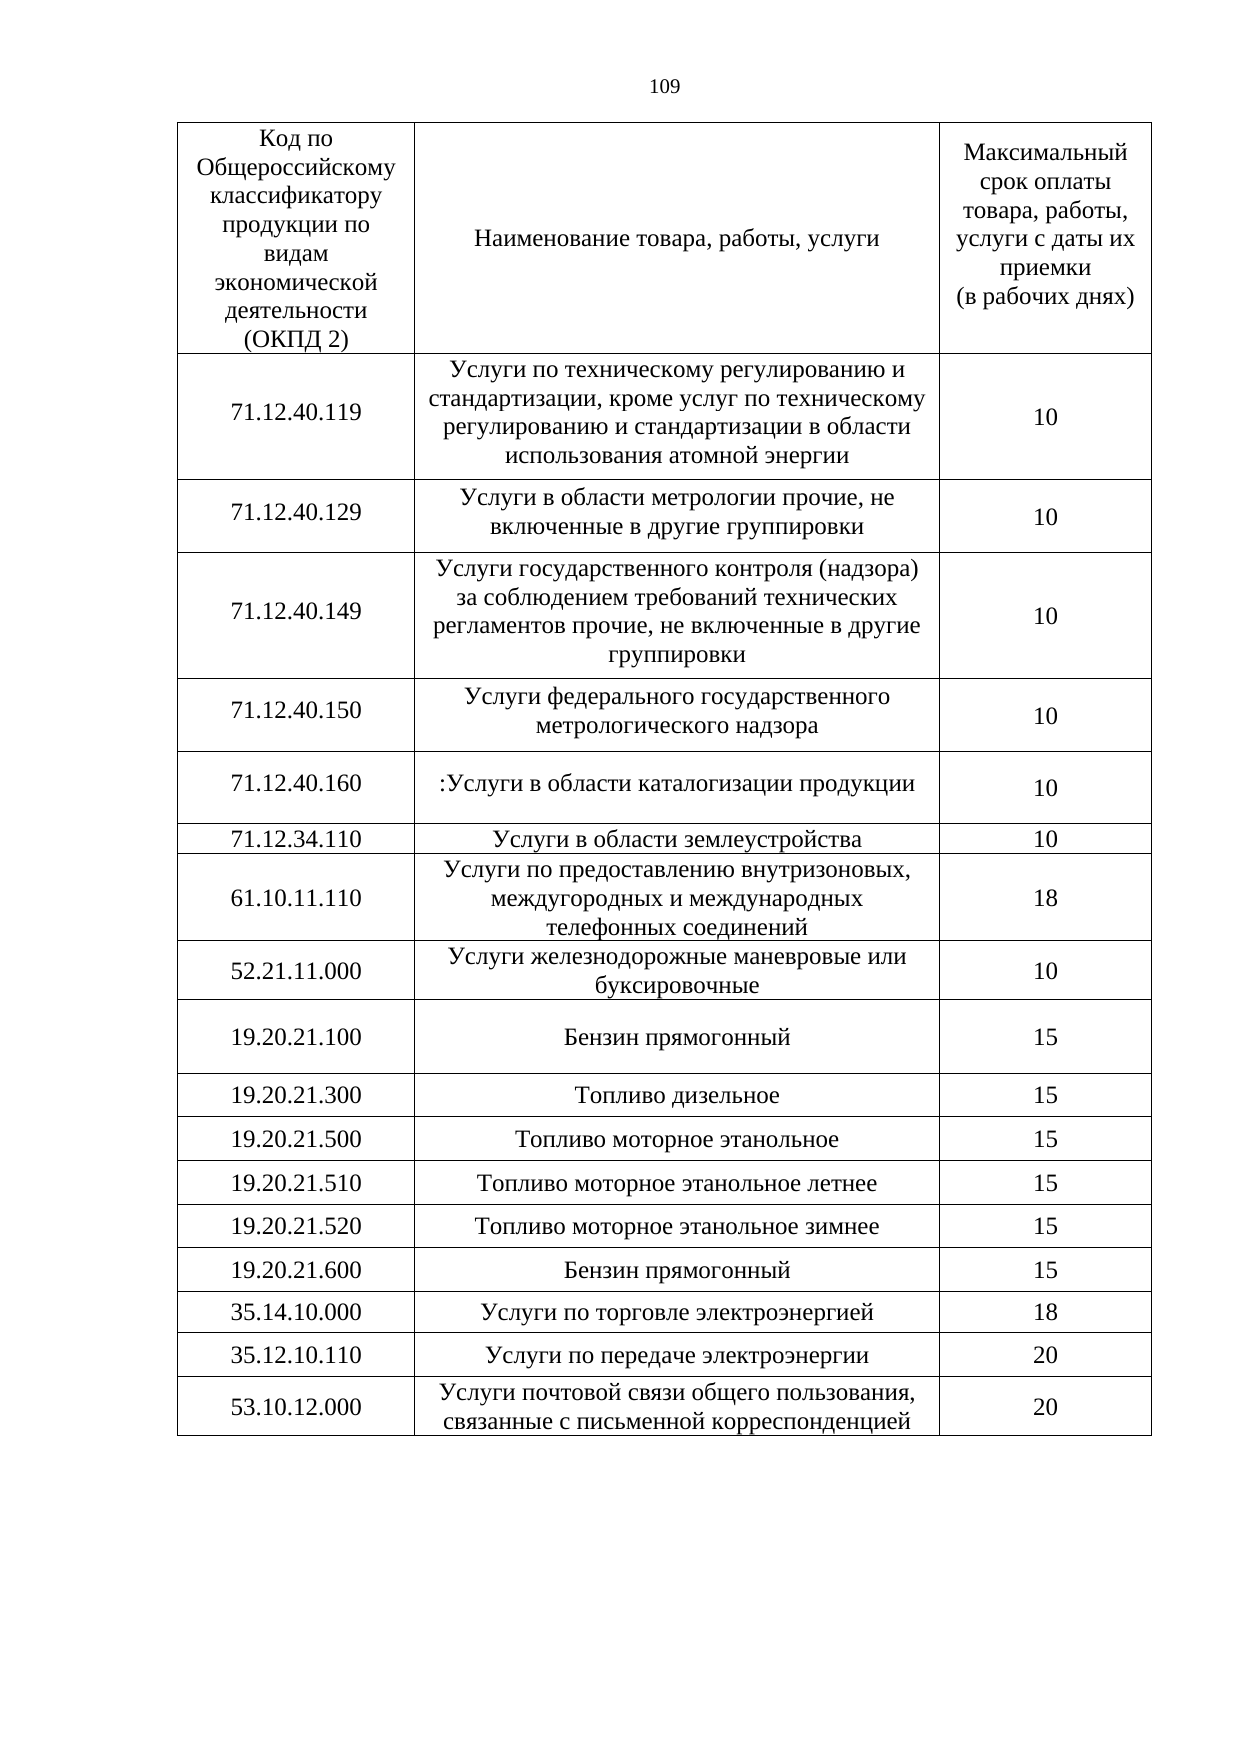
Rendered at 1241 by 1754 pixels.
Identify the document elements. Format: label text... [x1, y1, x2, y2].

table_cell 10 [940, 553, 1151, 678]
table_cell 10 [940, 354, 1151, 479]
table_cell 19.20.21.100 [178, 1000, 414, 1072]
table_cell Услуги железнодорожные маневровые или буксировочные [415, 941, 939, 999]
table_cell 20 [940, 1377, 1151, 1435]
table_cell 71.12.34.110 [178, 824, 414, 853]
table_cell 19.20.21.510 [178, 1161, 414, 1203]
table_cell 18 [940, 854, 1151, 940]
table_cell Топливо дизельное [415, 1074, 939, 1116]
table_cell Услуги по торговле электроэнергией [415, 1292, 939, 1332]
table_cell Услуги государственного контроля (надзора) за соблюдением требований технических регламентов прочие, не включенные в другие группировки [415, 553, 939, 678]
table_cell 10 [940, 480, 1151, 552]
table_cell 71.12.40.129 [178, 480, 414, 552]
table_cell 71.12.40.150 [178, 679, 414, 751]
table_cell 10 [940, 679, 1151, 751]
table_cell 71.12.40.160 [178, 752, 414, 823]
table_cell Услуги по передаче электроэнергии [415, 1333, 939, 1376]
table_cell 15 [940, 1161, 1151, 1203]
table_cell Топливо моторное этанольное [415, 1117, 939, 1160]
table_cell 71.12.40.119 [178, 354, 414, 479]
table_header Наименование товара, работы, услуги [415, 123, 939, 353]
table_cell Бензин прямогонный [415, 1000, 939, 1072]
table_cell 20 [940, 1333, 1151, 1376]
table_header Код по Общероссийскому классификатору продукции по видам экономической деятельности (ОКПД 2) [178, 123, 414, 353]
table_cell 52.21.11.000 [178, 941, 414, 999]
table_cell 15 [940, 1000, 1151, 1072]
table_cell Бензин прямогонный [415, 1248, 939, 1291]
table_cell Услуги по техническому регулированию и стандартизации, кроме услуг по техническому регулированию и стандартизации в области использования атомной энергии [415, 354, 939, 479]
table_cell 35.14.10.000 [178, 1292, 414, 1332]
table_cell 19.20.21.520 [178, 1205, 414, 1247]
table_cell 53.10.12.000 [178, 1377, 414, 1435]
table_cell 61.10.11.110 [178, 854, 414, 940]
table_cell Услуги в области землеустройства [415, 824, 939, 853]
table_cell 15 [940, 1205, 1151, 1247]
table_cell 10 [940, 941, 1151, 999]
table_cell 19.20.21.300 [178, 1074, 414, 1116]
table_cell Топливо моторное этанольное зимнее [415, 1205, 939, 1247]
table_cell 19.20.21.500 [178, 1117, 414, 1160]
table_cell Топливо моторное этанольное летнее [415, 1161, 939, 1203]
table_cell 10 [940, 752, 1151, 823]
table_cell 15 [940, 1117, 1151, 1160]
table_cell 35.12.10.110 [178, 1333, 414, 1376]
table_cell Услуги почтовой связи общего пользования, связанные с письменной корреспонденцией [415, 1377, 939, 1435]
table_cell Услуги федерального государственного метрологического надзора [415, 679, 939, 751]
table_cell 15 [940, 1248, 1151, 1291]
table_cell :Услуги в области каталогизации продукции [415, 752, 939, 823]
table_cell 71.12.40.149 [178, 553, 414, 678]
table_cell Услуги в области метрологии прочие, не включенные в другие группировки [415, 480, 939, 552]
table_cell 19.20.21.600 [178, 1248, 414, 1291]
table_cell 10 [940, 824, 1151, 853]
table_cell 15 [940, 1074, 1151, 1116]
table_header Максимальный срок оплаты товара, работы, услуги с даты их приемки (в рабочих днях) [940, 123, 1151, 353]
table_cell Услуги по предоставлению внутризоновых, междугородных и международных телефонных соединений [415, 854, 939, 940]
table_cell 18 [940, 1292, 1151, 1332]
